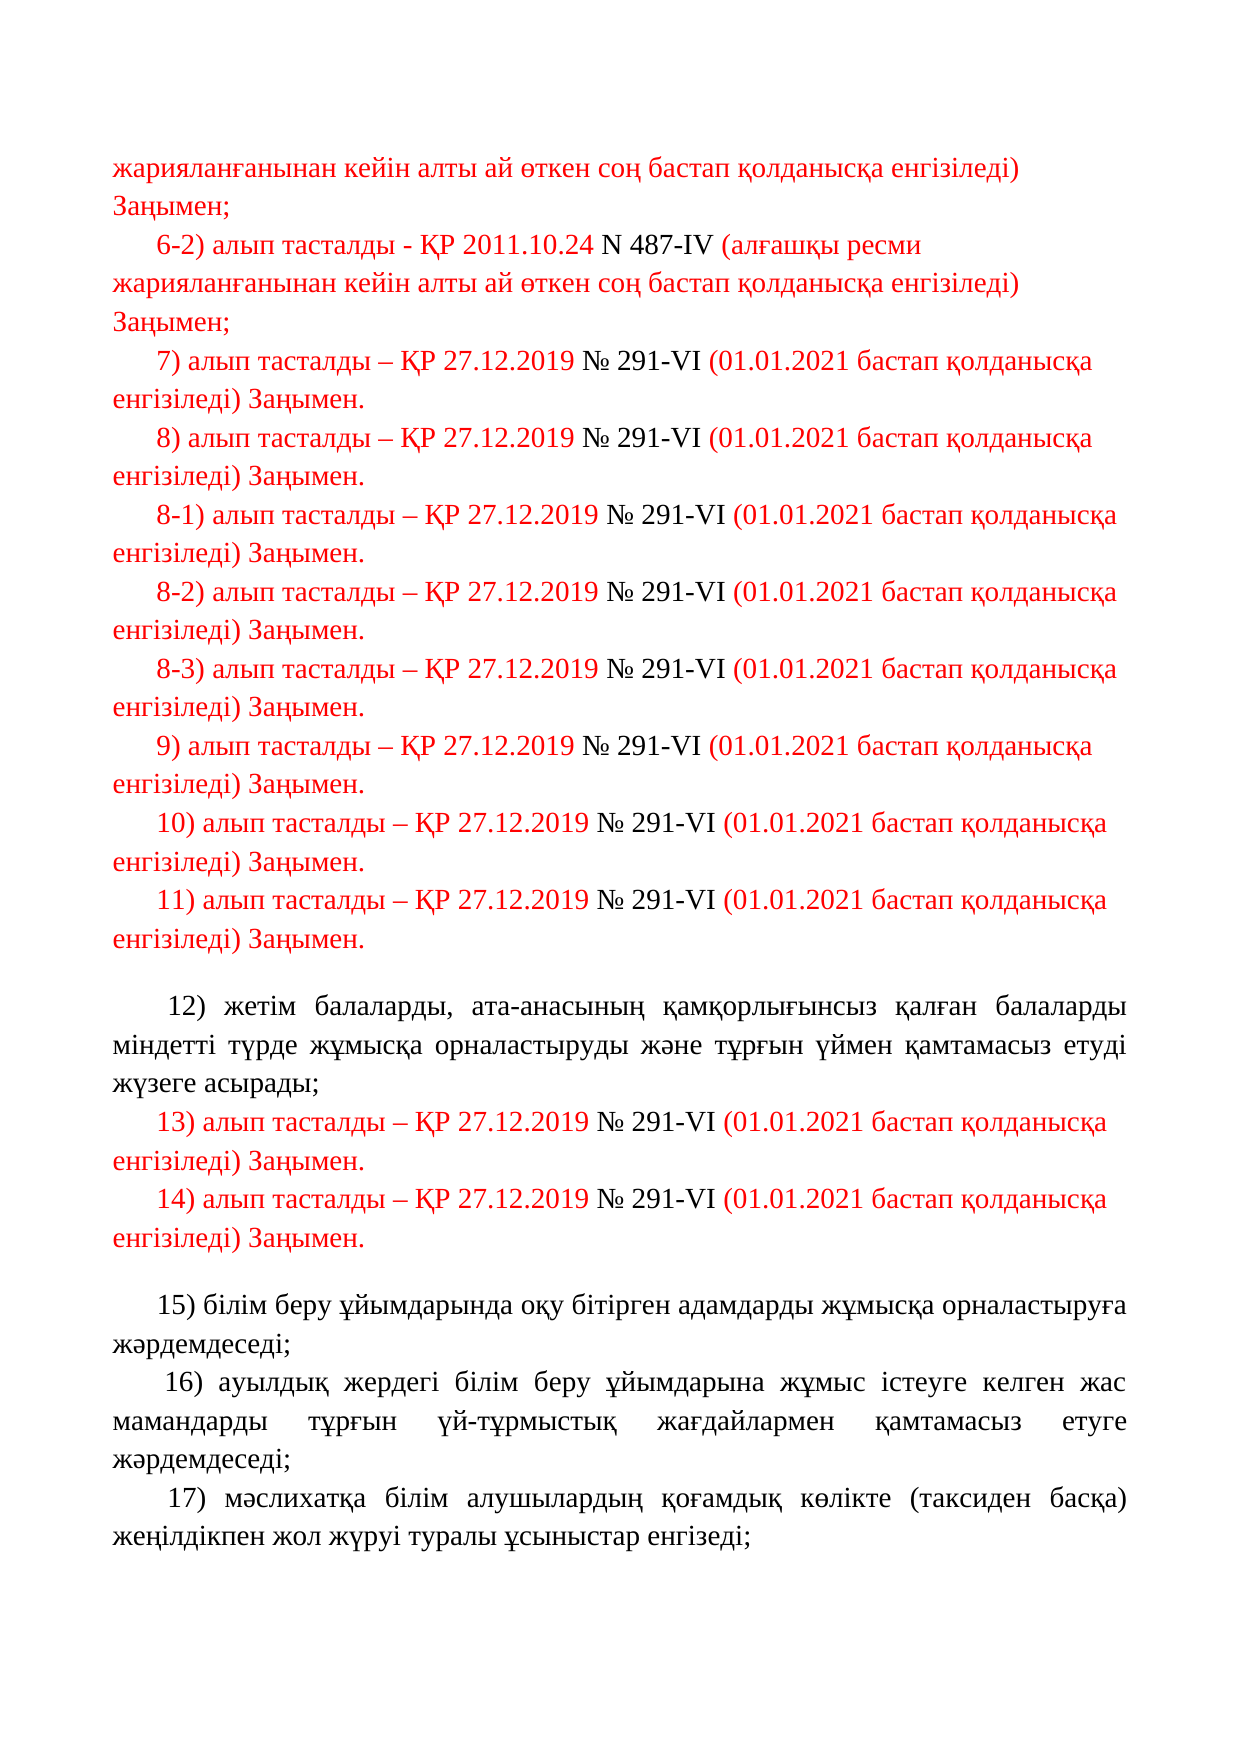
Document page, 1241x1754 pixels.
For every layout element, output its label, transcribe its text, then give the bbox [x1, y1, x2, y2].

text 17) мәслихатқа білім алушылардың қоғамдық көлікте (таксиден басқа) жеңілдікпен жол жүруі туралы ұсыныстар енгізеді; [112, 1480, 1128, 1552]
text 16) ауылдық жердегі білім беру ұйымдарына жұмыс істеуге келген жас мамандарды тұрғын үй-тұрмыстық жағдайлармен қамтамасыз етуге жәрдемдеседі; [112, 1364, 1128, 1475]
text 15) білім беру ұйымдарында оқу бітірген адамдарды жұмысқа орналастыруға жәрдемдеседі; [112, 1287, 1128, 1359]
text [112, 150, 1128, 984]
text 13) алып тасталды – ҚР 27.12.2019 № 291-VІ (01.01.2021 бастап қолданысқа енгізіледі) Заңымен. 14) алып тасталды – ҚР 27.12.2019 № 291-VІ (01.01.2021 бастап қолданысқа енгізіледі) Заңымен. [112, 1104, 1128, 1283]
text 12) жетім балаларды, ата-анасының қамқорлығынсыз қалған балаларды міндетті түрде жұмысқа орналастыруды және тұрғын үймен қамтамасыз етуді жүзеге асырады; [112, 988, 1128, 1099]
